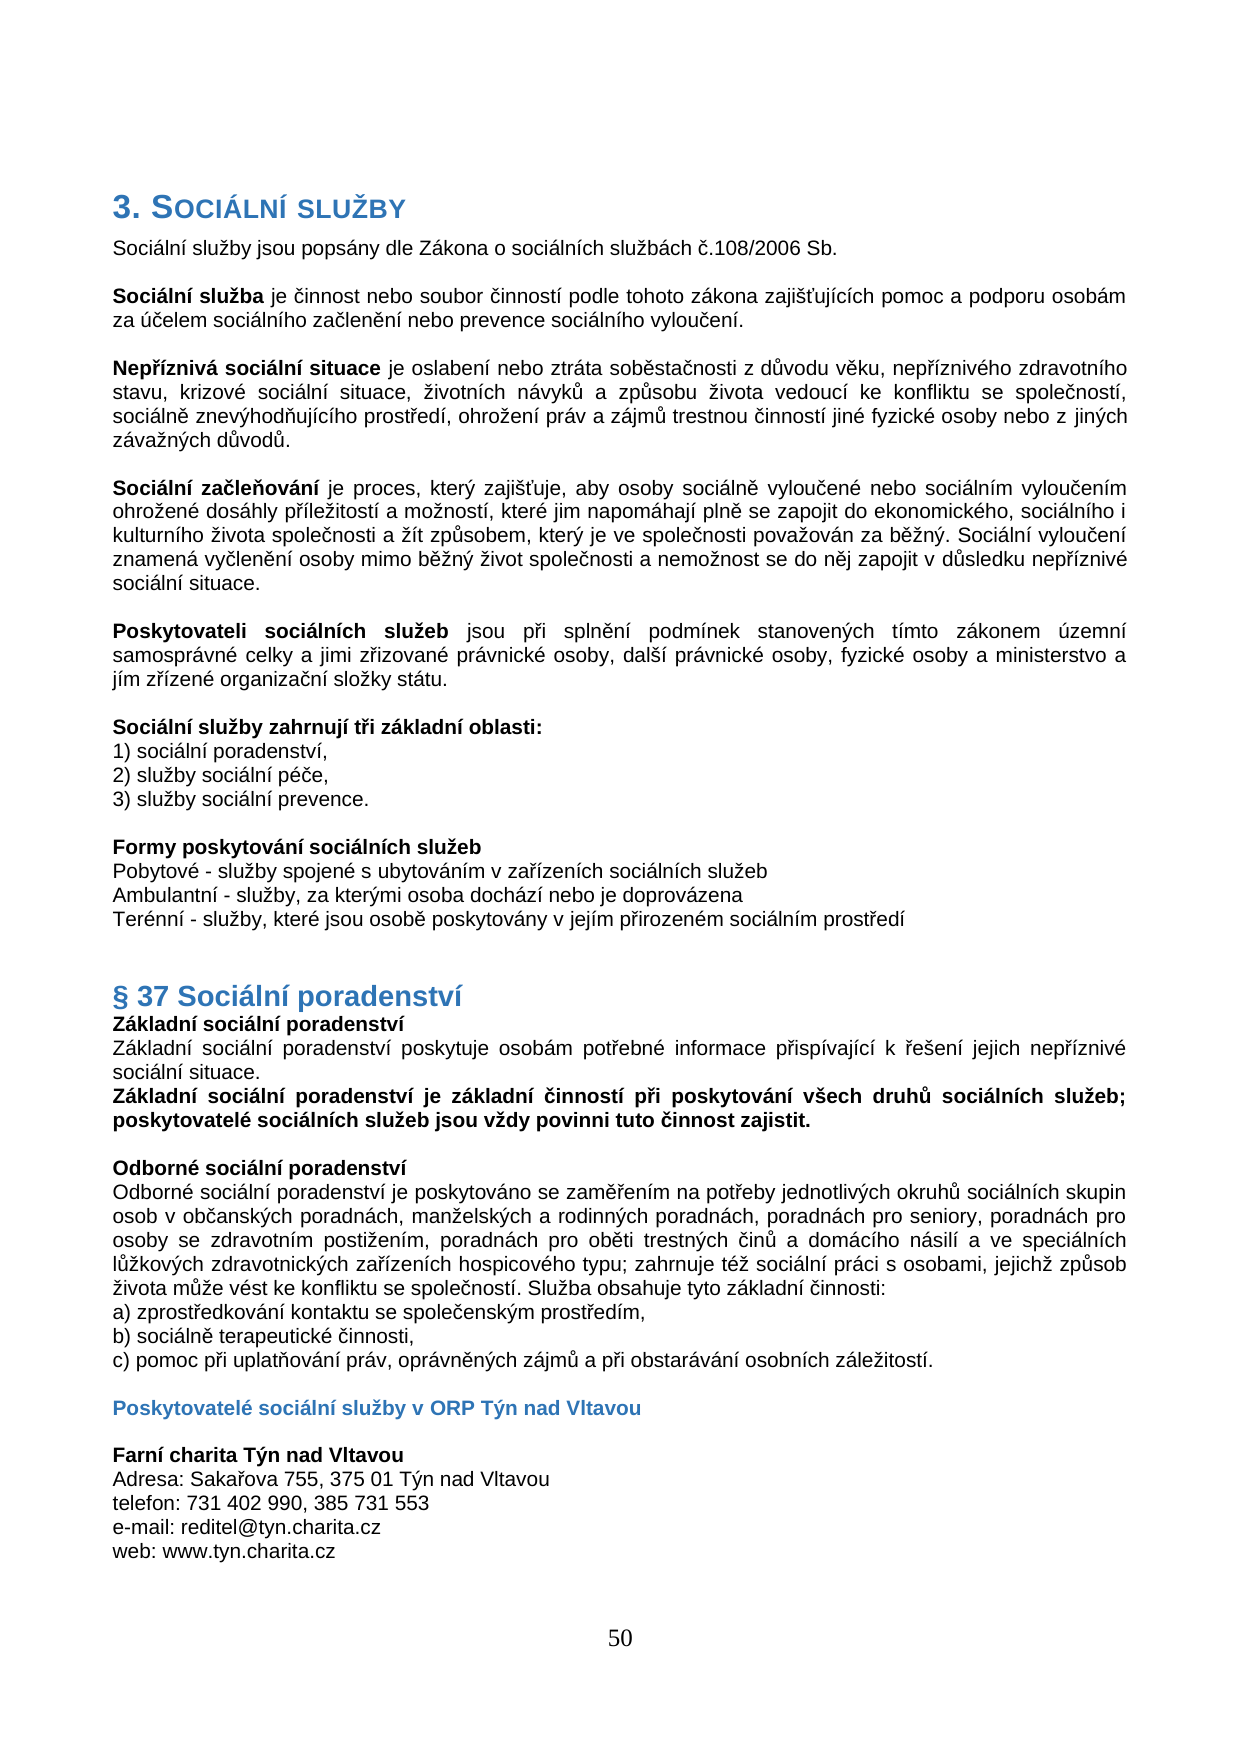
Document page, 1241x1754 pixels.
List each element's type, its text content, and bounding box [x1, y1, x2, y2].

text Základní sociální poradenství poskytuje osobám potřebné informace přispívající k řešení jejich nepříznivé sociální situace. [112, 1036, 1128, 1084]
text 2) služby sociální péče, [112, 763, 1128, 787]
text Terénní - služby, které jsou osobě poskytovány v jejím přirozeném sociálním prostředí [112, 907, 1128, 931]
text Pobytové - služby spojené s ubytováním v zařízeních sociálních služeb [112, 859, 1128, 883]
text 1) sociální poradenství, [112, 739, 1128, 763]
text Odborné sociální poradenství je poskytováno se zaměřením na potřeby jednotlivých okruhů sociálních skupin osob v občanských poradnách, manželských a rodinných poradnách, poradnách pro seniory, poradnách pro osoby se zdravotním postižením, poradnách pro oběti trestných činů a domácího násilí a ve speciálních lůžkových zdravotnických zařízeních hospicového typu; zahrnuje též sociální práci s osobami, jejichž způsob života může vést ke konfliktu se společností. Služba obsahuje tyto základní činnosti: [112, 1180, 1128, 1299]
text web: www.tyn.charita.cz [112, 1539, 1128, 1563]
text Poskytovatelé sociální služby v ORP Týn nad Vltavou [112, 1395, 1128, 1419]
text Sociální začleňování je proces, který zajišťuje, aby osoby sociálně vyloučené nebo sociálním vyloučením ohrožené dosáhly příležitostí a možností, které jim napomáhají plně se zapojit do ekonomického, sociálního i kulturního života společnosti a žít způsobem, který je ve společnosti považován za běžný. Sociální vyloučení znamená vyčlenění osoby mimo běžný život společnosti a nemožnost se do něj zapojit v důsledku nepříznivé sociální situace. [112, 475, 1128, 595]
text Formy poskytování sociálních služeb [112, 835, 1128, 859]
text Poskytovateli sociálních služeb jsou při splnění podmínek stanovených tímto zákonem územní samosprávné celky a jimi zřizované právnické osoby, další právnické osoby, fyzické osoby a ministerstvo a jím zřízené organizační složky státu. [112, 619, 1128, 691]
text Adresa: Sakařova 755, 375 01 Týn nad Vltavou [112, 1467, 1128, 1491]
text e-mail: reditel@tyn.charita.cz [112, 1515, 1128, 1539]
text Nepříznivá sociální situace je oslabení nebo ztráta soběstačnosti z důvodu věku, nepříznivého zdravotního stavu, krizové sociální situace, životních návyků a způsobu života vedoucí ke konfliktu se společností, sociálně znevýhodňujícího prostředí, ohrožení práv a zájmů trestnou činností jiné fyzické osoby nebo z jiných závažných důvodů. [112, 356, 1128, 451]
text Sociální služby zahrnují tři základní oblasti: [112, 715, 1128, 739]
text b) sociálně terapeutické činnosti, [112, 1323, 1128, 1347]
text Odborné sociální poradenství [112, 1156, 1128, 1180]
text c) pomoc při uplatňování práv, oprávněných zájmů a při obstarávání osobních záležitostí. [112, 1347, 1128, 1371]
text Farní charita Týn nad Vltavou [112, 1443, 1128, 1467]
text § 37 Sociální poradenství [112, 978, 1128, 1012]
text Sociální služby jsou popsány dle Zákona o sociálních službách č.108/2006 Sb. [112, 236, 1128, 260]
text Základní sociální poradenství [112, 1012, 1128, 1036]
text telefon: 731 402 990, 385 731 553 [112, 1491, 1128, 1515]
subtitle 3. Sociální služby [112, 187, 1128, 226]
text 3) služby sociální prevence. [112, 787, 1128, 811]
text Sociální služba je činnost nebo soubor činností podle tohoto zákona zajišťujících pomoc a podporu osobám za účelem sociálního začlenění nebo prevence sociálního vyloučení. [112, 284, 1128, 332]
text Ambulantní - služby, za kterými osoba dochází nebo je doprovázena [112, 883, 1128, 907]
text Základní sociální poradenství je základní činností při poskytování všech druhů sociálních služeb; poskytovatelé sociálních služeb jsou vždy povinni tuto činnost zajistit. [112, 1084, 1128, 1132]
text a) zprostředkování kontaktu se společenským prostředím, [112, 1299, 1128, 1323]
